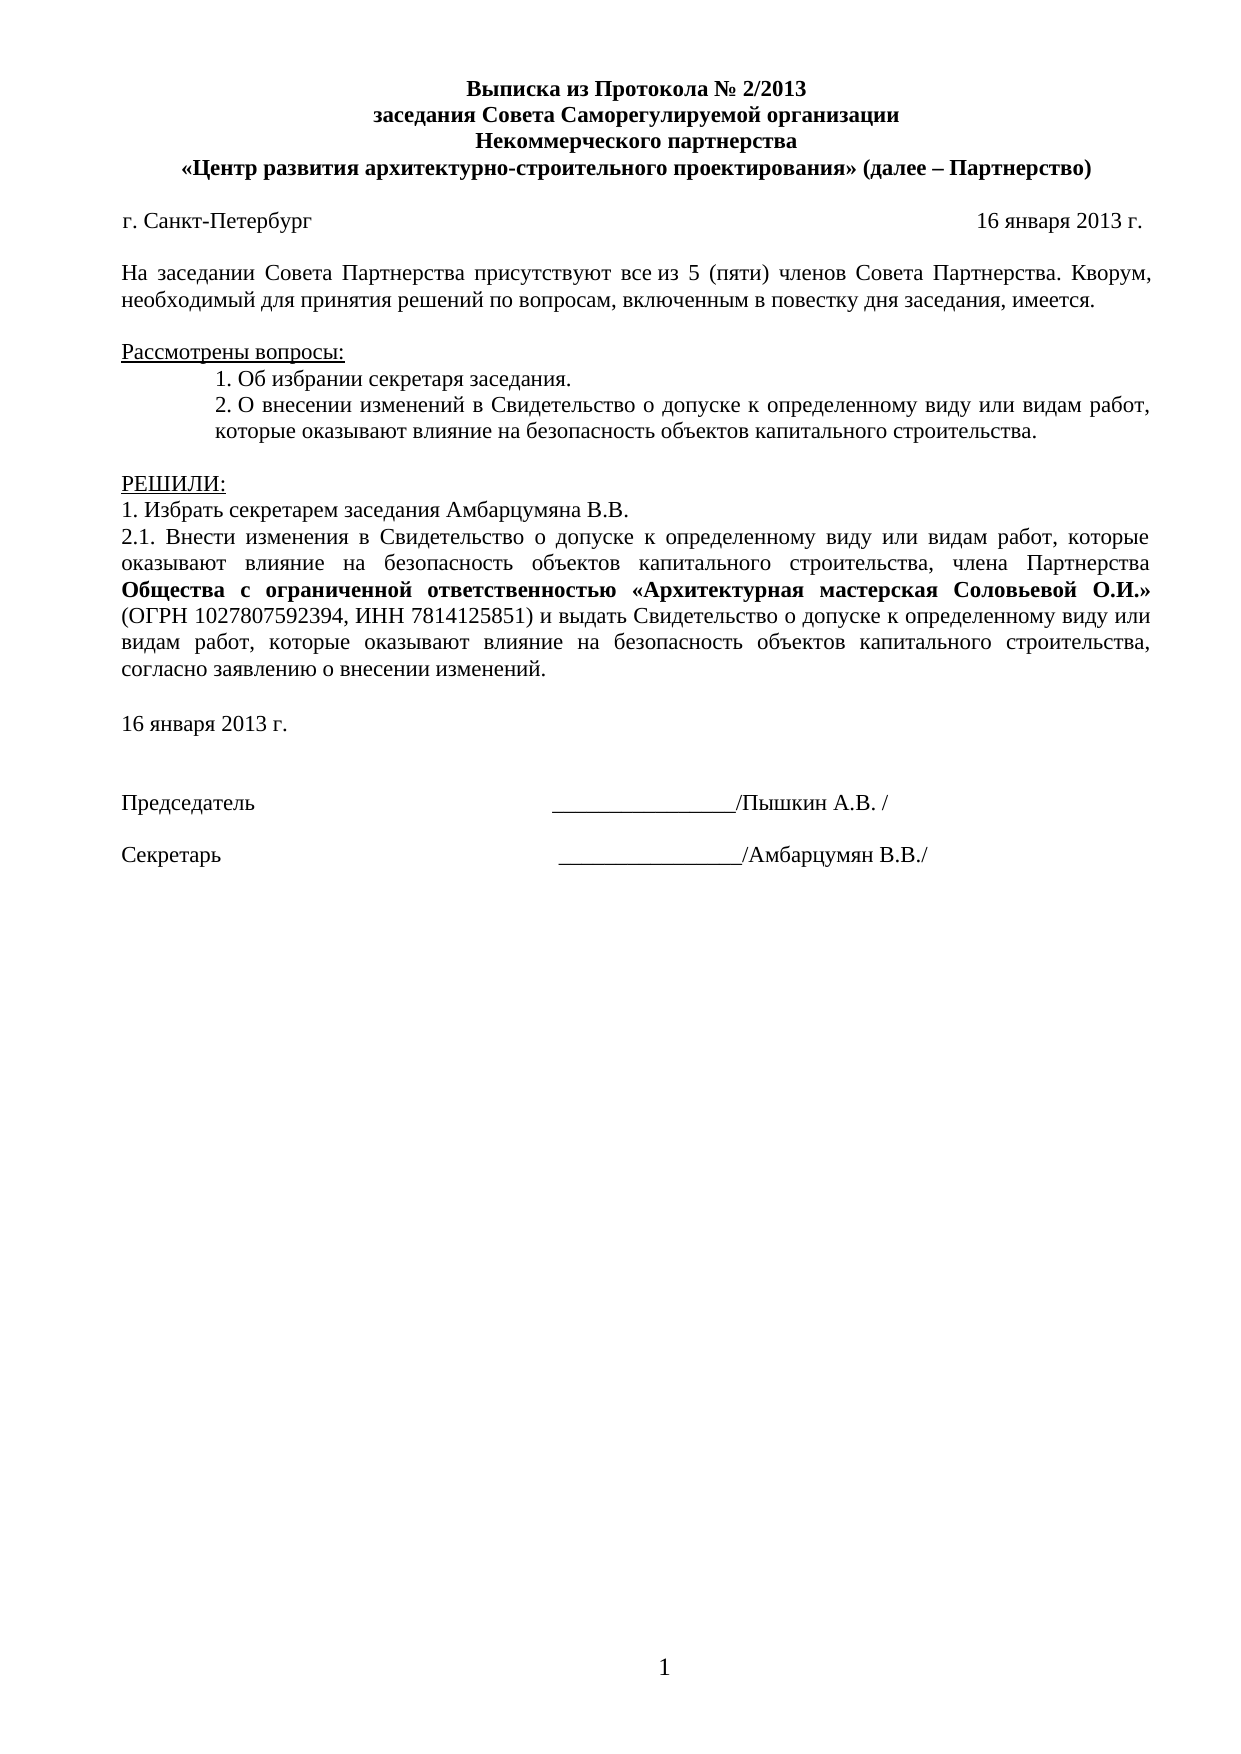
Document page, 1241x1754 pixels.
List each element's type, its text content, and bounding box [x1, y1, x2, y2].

table_header г. Санкт-Петербург [111, 207, 632, 233]
text Рассмотрены вопросы: [121, 338, 1152, 365]
text 2. О внесении изменений в Свидетельство о допуске к определенному виду или видам работ, которые оказывают влияние на безопасность объектов капитального строительства. [215, 391, 1152, 444]
text 2.1. Внести изменения в Свидетельство о допуске к определенному виду или видам работ, которые оказывают влияние на безопасность объектов капитального строительства, члена Партнерства Общества с ограниченной ответственностью «Архитектурная мастерская Соловьевой О.И.» (ОГРН 1027807592394, ИНН 7814125851) и выдать Свидетельство о допуске к определенному виду или видам работ, которые оказывают влияние на безопасность объектов капитального строительства, согласно заявлению о внесении изменений. [121, 523, 1152, 681]
table_header 16 января 2013 г. [633, 207, 1154, 233]
text РЕШИЛИ: [121, 470, 1152, 497]
text Выписка из Протокола № 2/2013 [121, 75, 1152, 101]
text заседания Совета Саморегулируемой организации [121, 101, 1152, 128]
text 16 января 2013 г. [121, 710, 1152, 736]
text Секретарь ________________/Амбарцумян В.В./ [121, 842, 1152, 868]
text 1. Об избрании секретаря заседания. [215, 365, 1152, 391]
text На заседании Совета Партнерства присутствуют все из 5 (пяти) членов Совета Партнерства. Кворум, необходимый для принятия решений по вопросам, включенным в повестку дня заседания, имеется. [121, 259, 1152, 312]
text Некоммерческого партнерства [121, 128, 1152, 154]
text 1. Избрать секретарем заседания Амбарцумяна В.В. [121, 497, 1152, 523]
text Председатель ________________/Пышкин А.В. / [121, 789, 1152, 815]
text «Центр развития архитектурно-строительного проектирования» (далее – Партнерство) [121, 154, 1152, 180]
